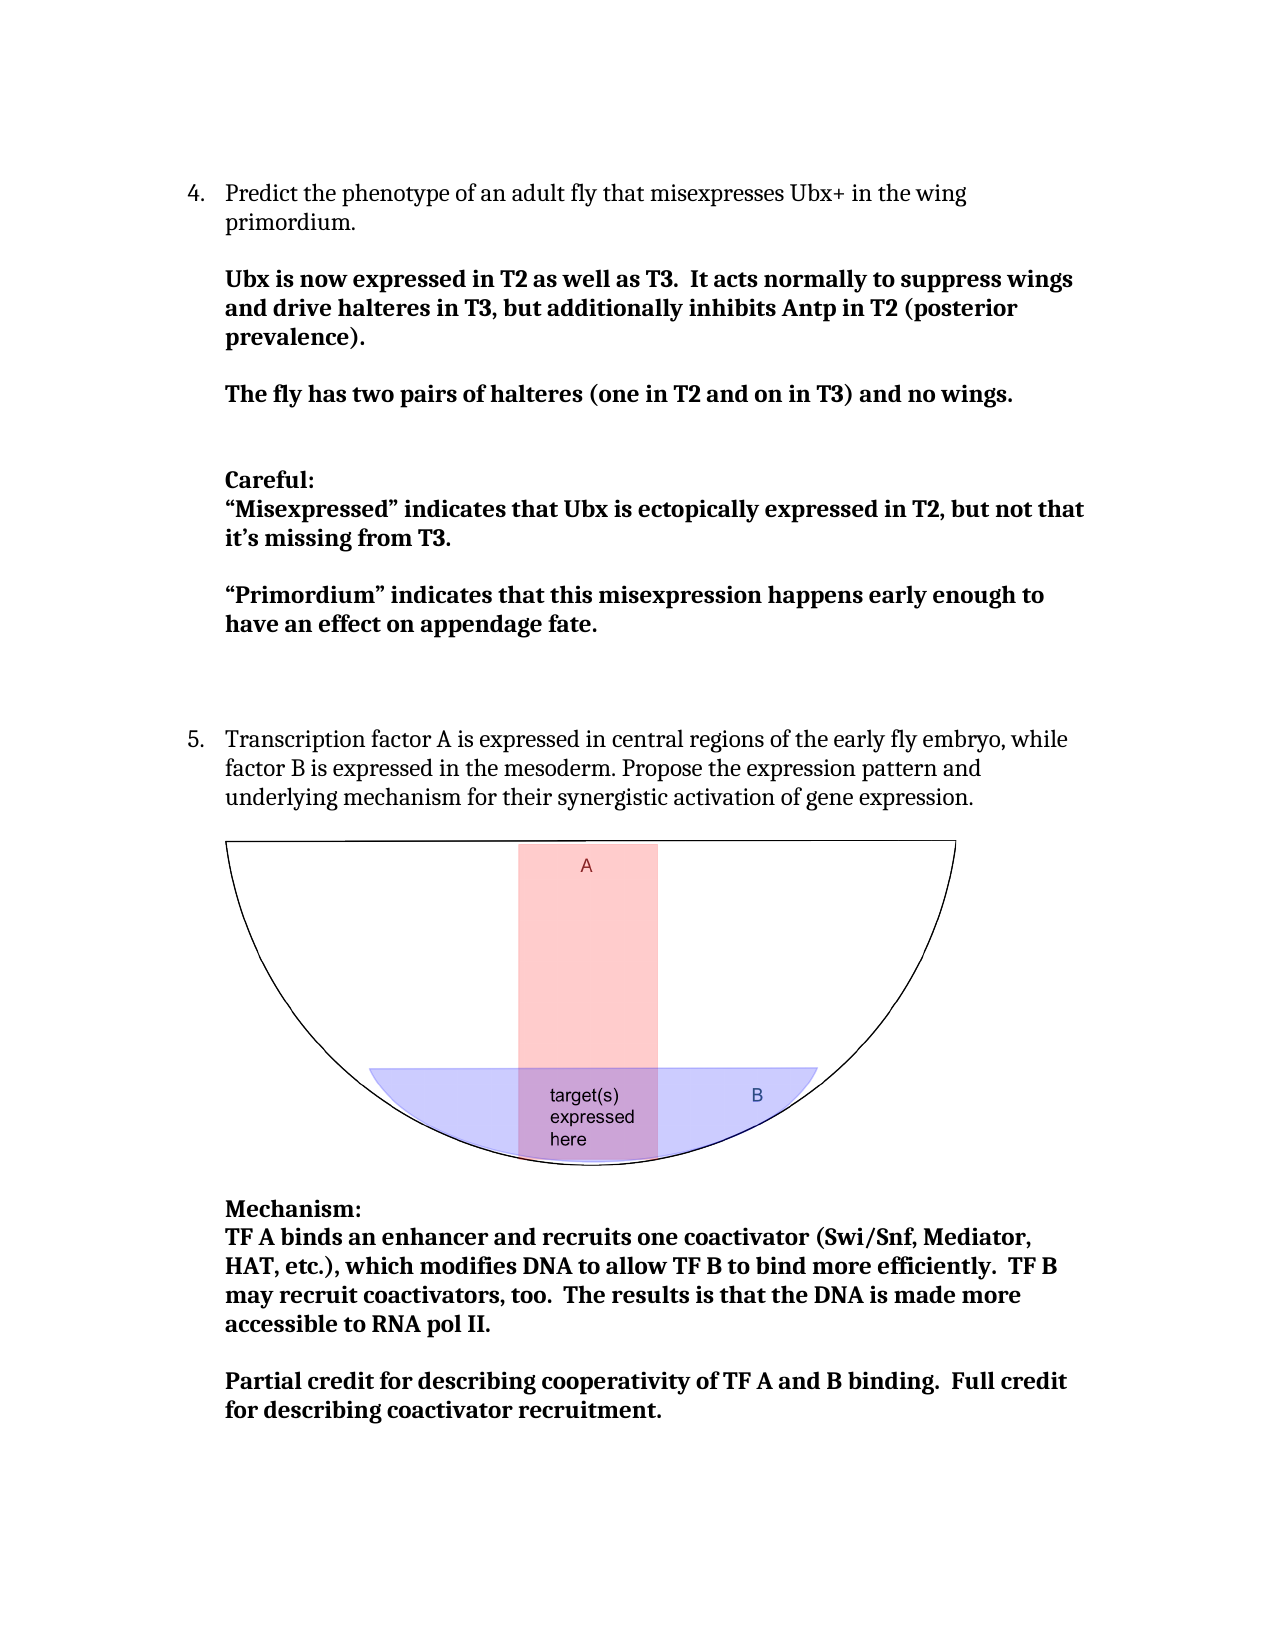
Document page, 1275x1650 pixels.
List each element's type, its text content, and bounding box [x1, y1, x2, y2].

text Careful: [225, 466, 1087, 495]
text Mechanism: [225, 1194, 1087, 1223]
text Ubx is now expressed in T2 as well as T3. It acts normally to suppress wings and drive halteres in T3, but additionally inhibits Antp in T2 (posterior prevalence). [225, 265, 1087, 351]
text Partial credit for describing cooperativity of TF A and B binding. Full credit for describing coactivator recruitment. [225, 1367, 1087, 1424]
picture [225, 840, 957, 1166]
text “Primordium” indicates that this misexpression happens early enough to have an effect on appendage fate. [225, 581, 1087, 639]
text “Misexpressed” indicates that Ubx is ectopically expressed in T2, but not that it’s missing from T3. [225, 495, 1087, 552]
list Predict the phenotype of an adult fly that misexpresses Ubx+ in the wing primordium. [187, 179, 1087, 236]
list Transcription factor A is expressed in central regions of the early fly embryo, while factor B is expressed in the mesoderm. Propose the expression pattern and underlying mechanism for their synergistic activation of gene expression. [187, 725, 1087, 811]
text The fly has two pairs of halteres (one in T2 and on in T3) and no wings. [225, 380, 1087, 409]
text TF A binds an enhancer and recruits one coactivator (Swi/Snf, Mediator, HAT, etc.), which modifies DNA to allow TF B to bind more efficiently. TF B may recruit coactivators, too. The results is that the DNA is made more accessible to RNA pol II. [225, 1223, 1087, 1338]
